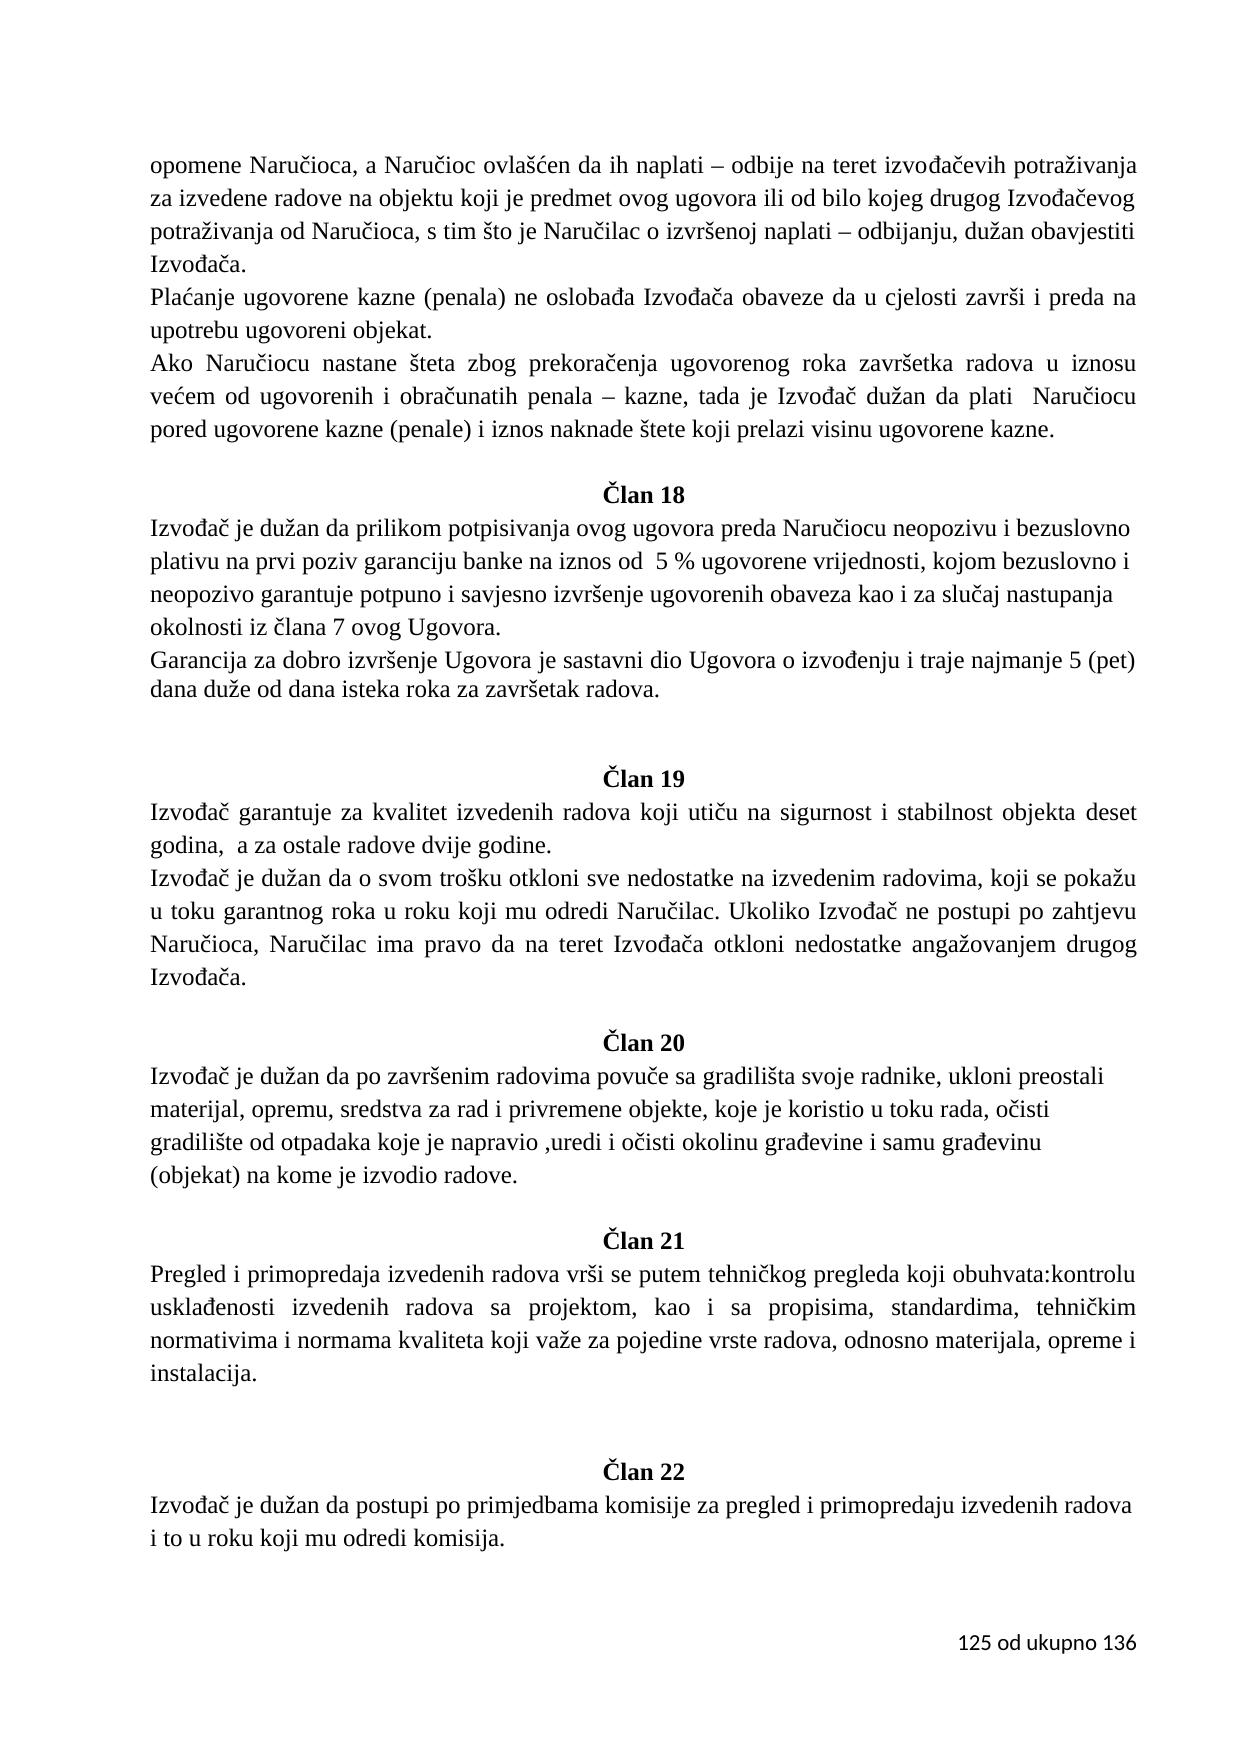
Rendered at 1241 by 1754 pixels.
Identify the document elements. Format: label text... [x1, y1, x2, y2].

text Član 21 [150, 1226, 1137, 1255]
text Član 19 [150, 764, 1137, 793]
text Izvođač je dužan da prilikom potpisivanja ovog ugovora preda Naručiocu neopozivu i bezuslovno plativu na prvi poziv garanciju banke na iznos od 5 % ugovorene vrijednosti, kojom bezuslovno i neopozivo garantuje potpuno i savjesno izvršenje ugovorenih obaveza kao i za slučaj nastupanja okolnosti iz člana 7 ovog Ugovora. [150, 513, 1137, 641]
text Izvođač je dužan da postupi po primjedbama komisije za pregled i primopredaju izvedenih radova i to u roku koji mu odredi komisija. [150, 1490, 1137, 1552]
text Član 18 [150, 480, 1137, 509]
text Izvođač je dužan da o svom trošku otkloni sve nedostatke na izvedenim radovima, koji se pokažu u toku garantnog roka u roku koji mu odredi Naručilac. Ukoliko Izvođač ne postupi po zahtjevu Naručioca, Naručilac ima pravo da na teret Izvođača otkloni nedostatke angažovanjem drugog Izvođača. [150, 863, 1137, 991]
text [150, 150, 1137, 278]
text Izvođač garantuje za kvalitet izvedenih radova koji utiču na sigurnost i stabilnost objekta deset godina, a za ostale radove dvije godine. [150, 797, 1137, 859]
text Plaćanje ugovorene kazne (penala) ne oslobađa Izvođača obaveze da u cjelosti završi i preda na upotrebu ugovoreni objekat. [150, 282, 1137, 344]
text Član 22 [150, 1457, 1137, 1486]
text Ako Naručiocu nastane šteta zbog prekoračenja ugovorenog roka završetka radova u iznosu većem od ugovorenih i obračunatih penala – kazne, tada je Izvođač dužan da plati Naručiocu pored ugovorene kazne (penale) i iznos naknade štete koji prelazi visinu ugovorene kazne. [150, 348, 1137, 443]
text Garancija za dobro izvršenje Ugovora je sastavni dio Ugovora o izvođenju i traje najmanje 5 (pet) dana duže od dana isteka roka za završetak radova. [150, 645, 1137, 732]
text Član 20 [150, 1028, 1137, 1057]
text Izvođač je dužan da po završenim radovima povuče sa gradilišta svoje radnike, ukloni preostali materijal, opremu, sredstva za rad i privremene objekte, koje je koristio u toku rada, očisti gradilište od otpadaka koje je napravio ,uredi i očisti okolinu građevine i samu građevinu (objekat) na kome je izvodio radove. [150, 1061, 1137, 1189]
text Pregled i primopredaja izvedenih radova vrši se putem tehničkog pregleda koji obuhvata:kontrolu usklađenosti izvedenih radova sa projektom, kao i sa propisima, standardima, tehničkim normativima i normama kvaliteta koji važe za pojedine vrste radova, odnosno materijala, opreme i instalacija. [150, 1259, 1137, 1387]
